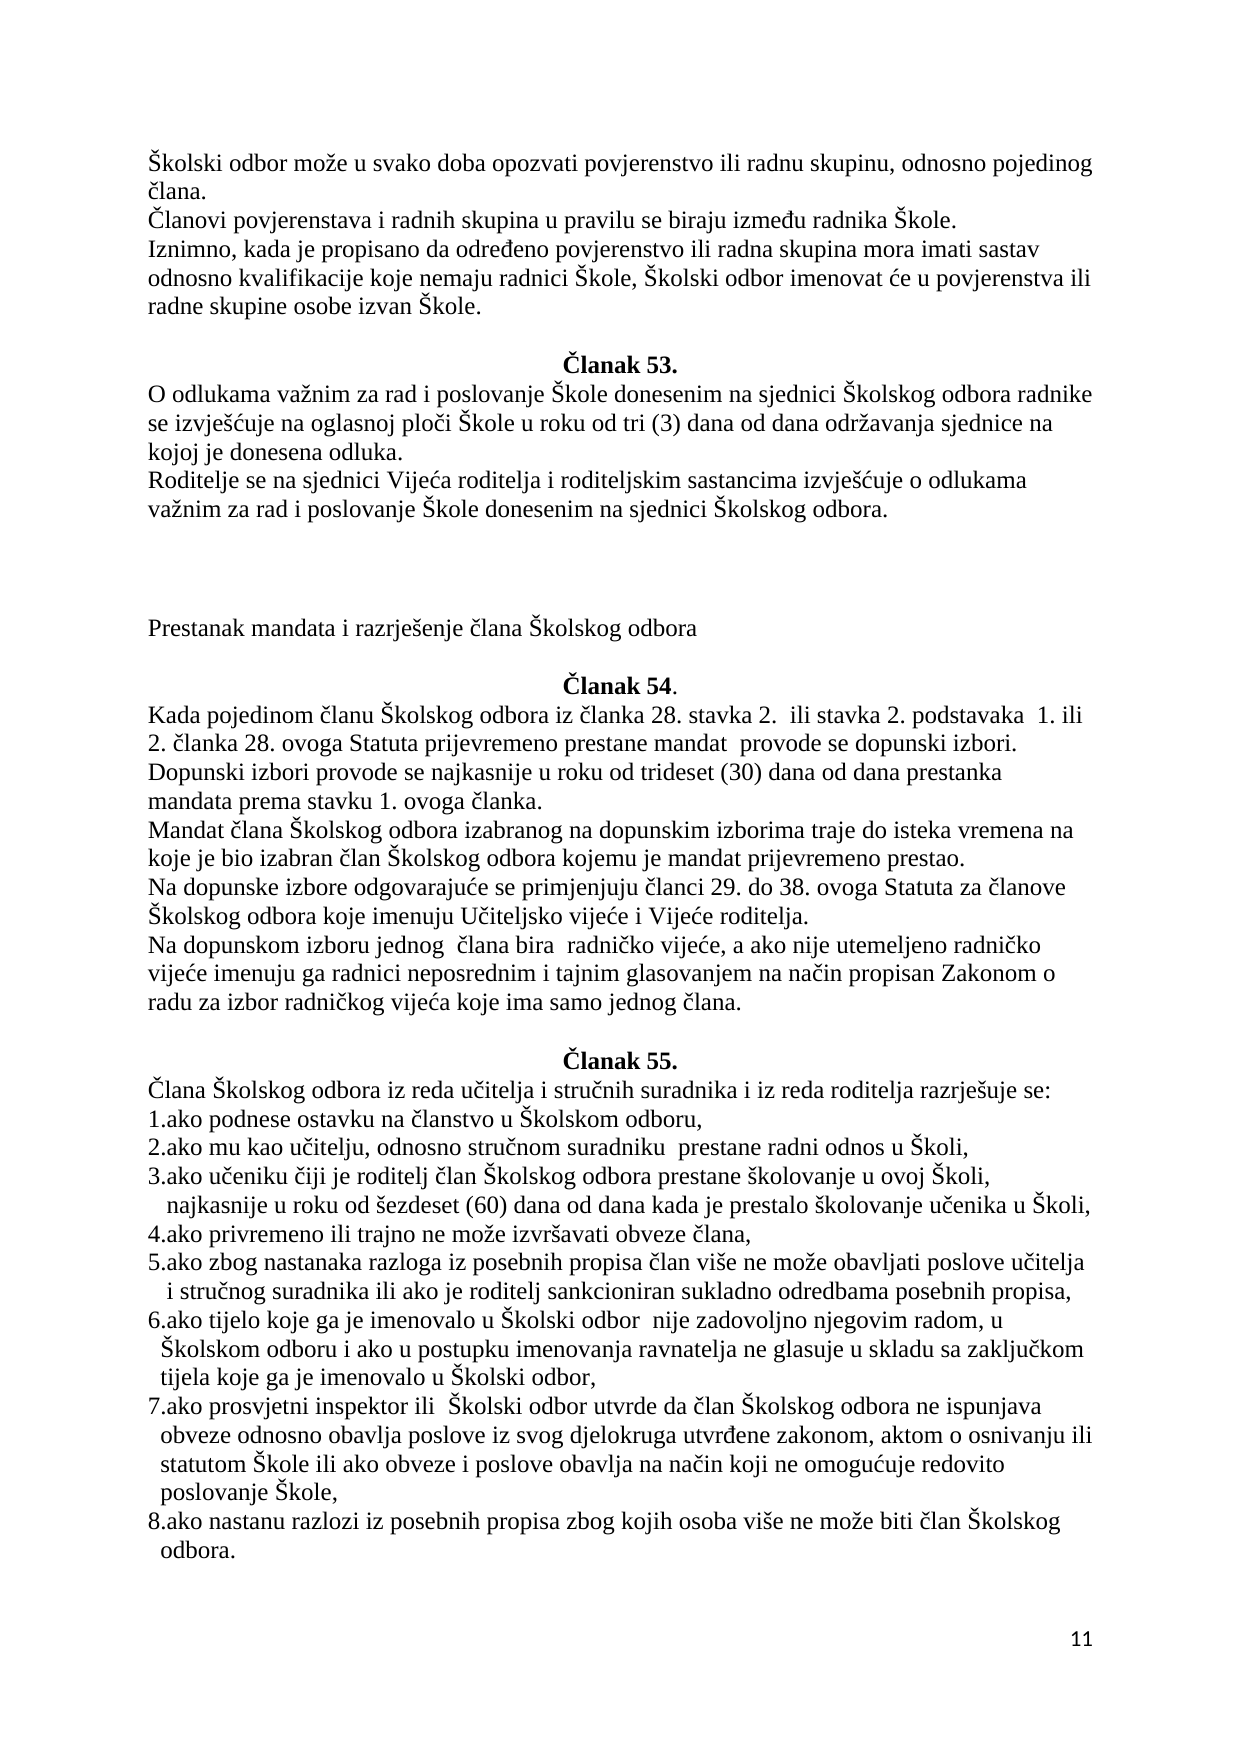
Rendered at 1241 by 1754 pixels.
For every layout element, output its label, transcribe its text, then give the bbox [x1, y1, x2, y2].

text Člana Školskog odbora iz reda učitelja i stručnih suradnika i iz reda roditelja razrješuje se: [148, 1075, 1093, 1104]
text najkasnije u roku od šezdeset (60) dana od dana kada je prestalo školovanje učenika u Školi, [148, 1190, 1093, 1219]
text Kada pojedinom članu Školskog odbora iz članka 28. stavka 2. ili stavka 2. podstavaka 1. ili 2. članka 28. ovoga Statuta prijevremeno prestane mandat provode se dopunski izbori. [148, 700, 1093, 757]
text 5.ako zbog nastanaka razloga iz posebnih propisa član više ne može obavljati poslove učitelja [148, 1247, 1093, 1276]
text Dopunski izbori provode se najkasnije u roku od trideset (30) dana od dana prestanka mandata prema stavku 1. ovoga članka. [148, 757, 1093, 815]
text Školskom odboru i ako u postupku imenovanja ravnatelja ne glasuje u skladu sa zaključkom [148, 1334, 1093, 1362]
text obveze odnosno obavlja poslove iz svog djelokruga utvrđene zakonom, aktom o osnivanju ili [148, 1420, 1093, 1449]
text statutom Škole ili ako obveze i poslove obavlja na način koji ne omogućuje redovito [148, 1449, 1093, 1477]
text 4.ako privremeno ili trajno ne može izvršavati obveze člana, [148, 1219, 1093, 1247]
text 2.ako mu kao učitelju, odnosno stručnom suradniku prestane radni odnos u Školi, [148, 1132, 1093, 1161]
text Iznimno, kada je propisano da određeno povjerenstvo ili radna skupina mora imati sastav odnosno kvalifikacije koje nemaju radnici Škole, Školski odbor imenovat će u povjerenstva ili radne skupine osobe izvan Škole. [148, 234, 1093, 320]
text 3.ako učeniku čiji je roditelj član Školskog odbora prestane školovanje u ovoj Školi, [148, 1161, 1093, 1190]
text Članak 53. [148, 350, 1093, 379]
text 7.ako prosvjetni inspektor ili Školski odbor utvrde da član Školskog odbora ne ispunjava [148, 1391, 1093, 1420]
text 1.ako podnese ostavku na članstvo u Školskom odboru, [148, 1104, 1093, 1132]
text i stručnog suradnika ili ako je roditelj sankcioniran sukladno odredbama posebnih propisa, [148, 1276, 1093, 1305]
text Na dopunskom izboru jednog člana bira radničko vijeće, a ako nije utemeljeno radničko vijeće imenuju ga radnici neposrednim i tajnim glasovanjem na način propisan Zakonom o radu za izbor radničkog vijeća koje ima samo jednog člana. [148, 930, 1093, 1016]
text Prestanak mandata i razrješenje člana Školskog odbora [148, 613, 1093, 642]
text Roditelje se na sjednici Vijeća roditelja i roditeljskim sastancima izvješćuje o odlukama važnim za rad i poslovanje Škole donesenim na sjednici Školskog odbora. [148, 465, 1093, 523]
text Članak 54. [148, 671, 1093, 700]
text 8.ako nastanu razlozi iz posebnih propisa zbog kojih osoba više ne može biti član Školskog [148, 1506, 1093, 1535]
text Na dopunske izbore odgovarajuće se primjenjuju članci 29. do 38. ovoga Statuta za članove Školskog odbora koje imenuju Učiteljsko vijeće i Vijeće roditelja. [148, 872, 1093, 930]
text Školski odbor može u svako doba opozvati povjerenstvo ili radnu skupinu, odnosno pojedinog člana. [148, 148, 1093, 205]
text 6.ako tijelo koje ga je imenovalo u Školski odbor nije zadovoljno njegovim radom, u [148, 1305, 1093, 1334]
text odbora. [148, 1535, 1093, 1564]
text Članovi povjerenstava i radnih skupina u pravilu se biraju između radnika Škole. [148, 205, 1093, 234]
text Mandat člana Školskog odbora izabranog na dopunskim izborima traje do isteka vremena na koje je bio izabran član Školskog odbora kojemu je mandat prijevremeno prestao. [148, 815, 1093, 872]
text poslovanje Škole, [148, 1477, 1093, 1506]
text tijela koje ga je imenovalo u Školski odbor, [148, 1362, 1093, 1391]
text O odlukama važnim za rad i poslovanje Škole donesenim na sjednici Školskog odbora radnike se izvješćuje na oglasnoj ploči Škole u roku od tri (3) dana od dana održavanja sjednice na kojoj je donesena odluka. [148, 379, 1093, 465]
text Članak 55. [148, 1046, 1093, 1075]
